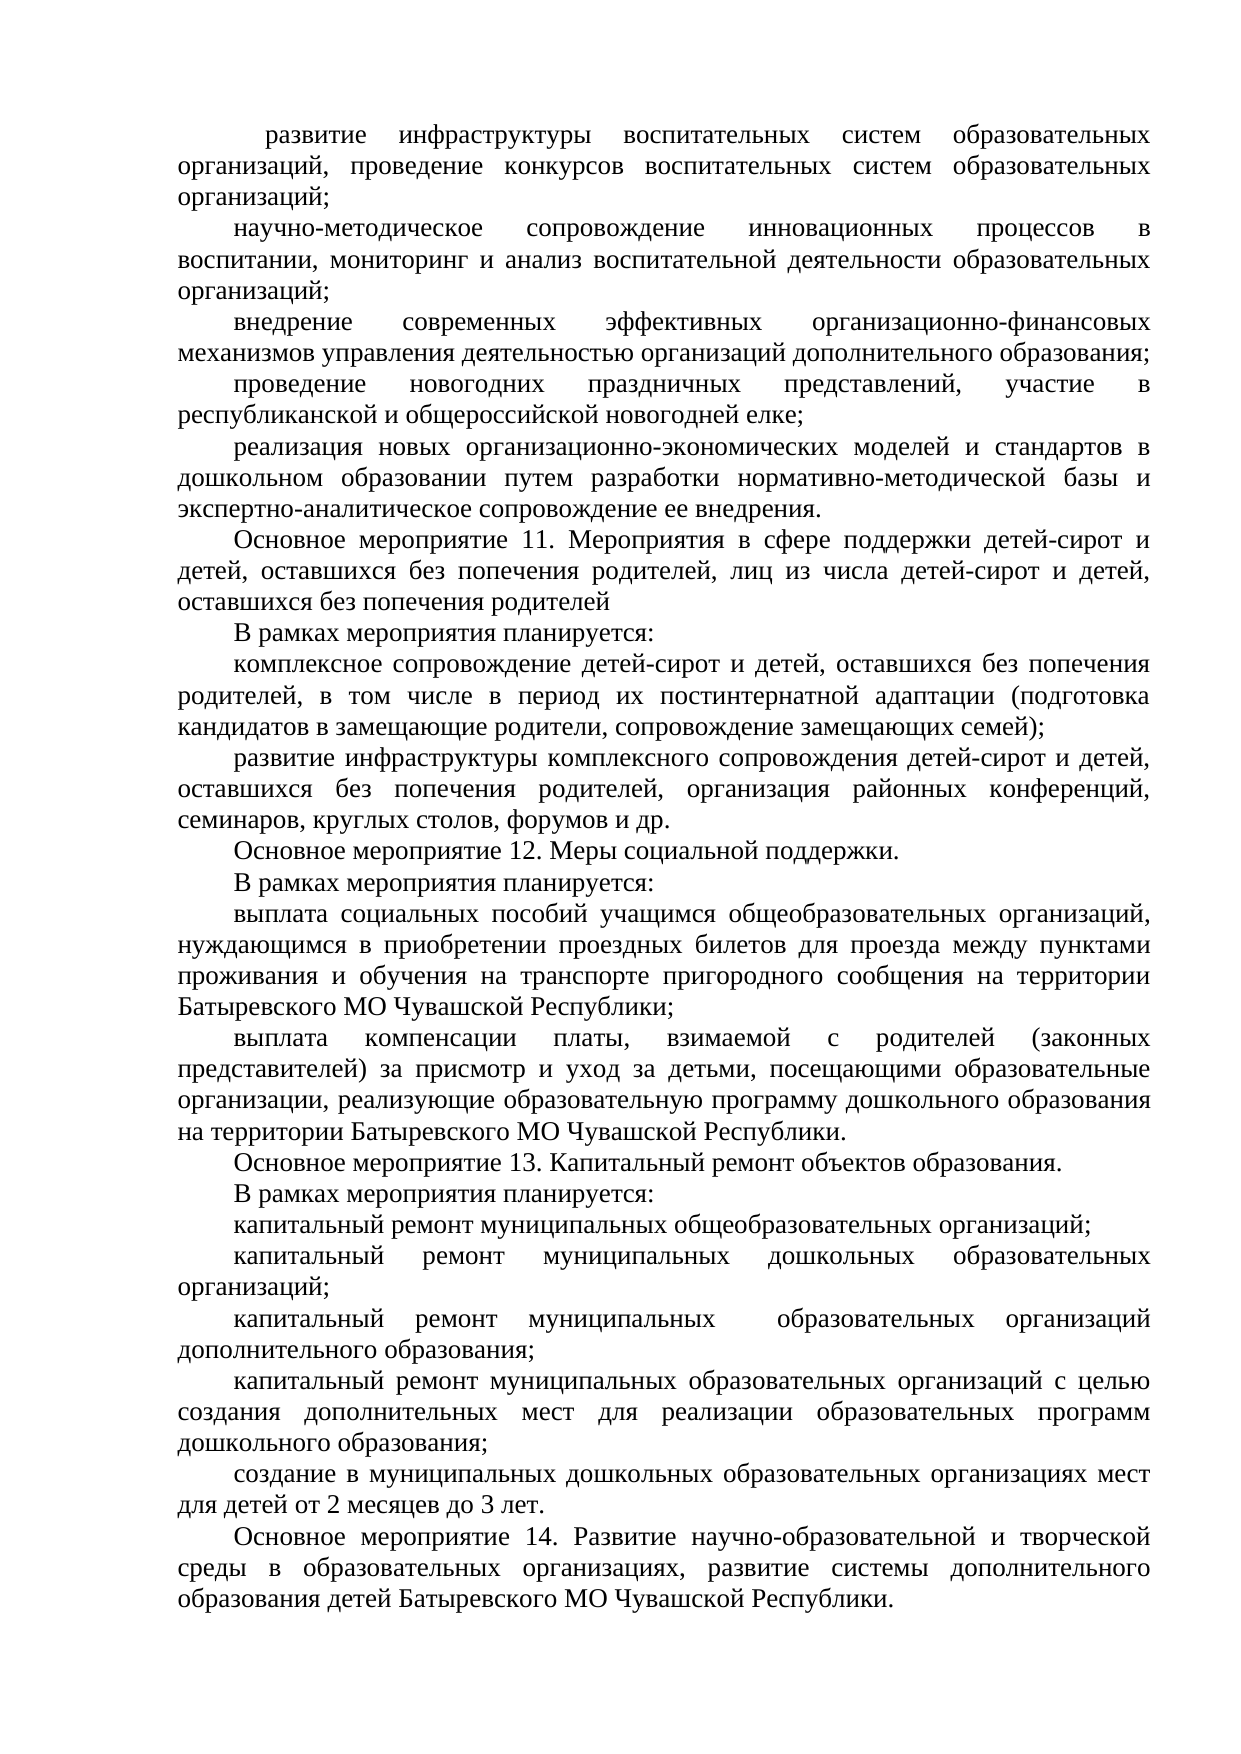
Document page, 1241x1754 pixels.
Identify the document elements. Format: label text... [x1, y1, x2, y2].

text развитие инфраструктуры комплексного сопровождения детей-сирот и детей, оставшихся без попечения родителей, организация районных конференций, семинаров, круглых столов, форумов и др. [177, 741, 1152, 834]
text реализация новых организационно-экономических моделей и стандартов в дошкольном образовании путем разработки нормативно-методической базы и экспертно-аналитическое сопровождение ее внедрения. [177, 429, 1152, 523]
text выплата социальных пособий учащимся общеобразовательных организаций, нуждающимся в приобретении проездных билетов для проезда между пунктами проживания и обучения на транспорте пригородного сообщения на территории Батыревского МО Чувашской Республики; [177, 897, 1152, 1021]
text капитальный ремонт муниципальных образовательных организаций дополнительного образования; [177, 1302, 1152, 1364]
text В рамках мероприятия планируется: [177, 866, 1152, 897]
text выплата компенсации платы, взимаемой с родителей (законных представителей) за присмотр и уход за детьми, посещающими образовательные организации, реализующие образовательную программу дошкольного образования на территории Батыревского МО Чувашской Республики. [177, 1021, 1152, 1146]
text Основное мероприятие 11. Мероприятия в сфере поддержки детей-сирот и детей, оставшихся без попечения родителей, лиц из числа детей-сирот и детей, оставшихся без попечения родителей [177, 523, 1152, 616]
text Основное мероприятие 12. Меры социальной поддержки. [177, 834, 1152, 866]
text капитальный ремонт муниципальных общеобразовательных организаций; [177, 1208, 1152, 1239]
text создание в муниципальных дошкольных образовательных организациях мест для детей от 2 месяцев до 3 лет. [177, 1457, 1152, 1520]
text внедрение современных эффективных организационно-финансовых механизмов управления деятельностью организаций дополнительного образования; [177, 305, 1152, 367]
text развитие инфраструктуры воспитательных систем образовательных организаций, проведение конкурсов воспитательных систем образовательных организаций; [177, 118, 1152, 212]
text капитальный ремонт муниципальных дошкольных образовательных организаций; [177, 1239, 1152, 1302]
text Основное мероприятие 13. Капитальный ремонт объектов образования. [177, 1146, 1152, 1177]
text проведение новогодних праздничных представлений, участие в республиканской и общероссийской новогодней елке; [177, 367, 1152, 429]
text В рамках мероприятия планируется: [177, 1177, 1152, 1208]
text В рамках мероприятия планируется: [177, 616, 1152, 648]
text научно-методическое сопровождение инновационных процессов в воспитании, мониторинг и анализ воспитательной деятельности образовательных организаций; [177, 212, 1152, 305]
text комплексное сопровождение детей-сирот и детей, оставшихся без попечения родителей, в том числе в период их постинтернатной адаптации (подготовка кандидатов в замещающие родители, сопровождение замещающих семей); [177, 648, 1152, 741]
text капитальный ремонт муниципальных образовательных организаций с целью создания дополнительных мест для реализации образовательных программ дошкольного образования; [177, 1364, 1152, 1457]
text Основное мероприятие 14. Развитие научно-образовательной и творческой среды в образовательных организациях, развитие системы дополнительного образования детей Батыревского МО Чувашской Республики. [177, 1520, 1152, 1613]
